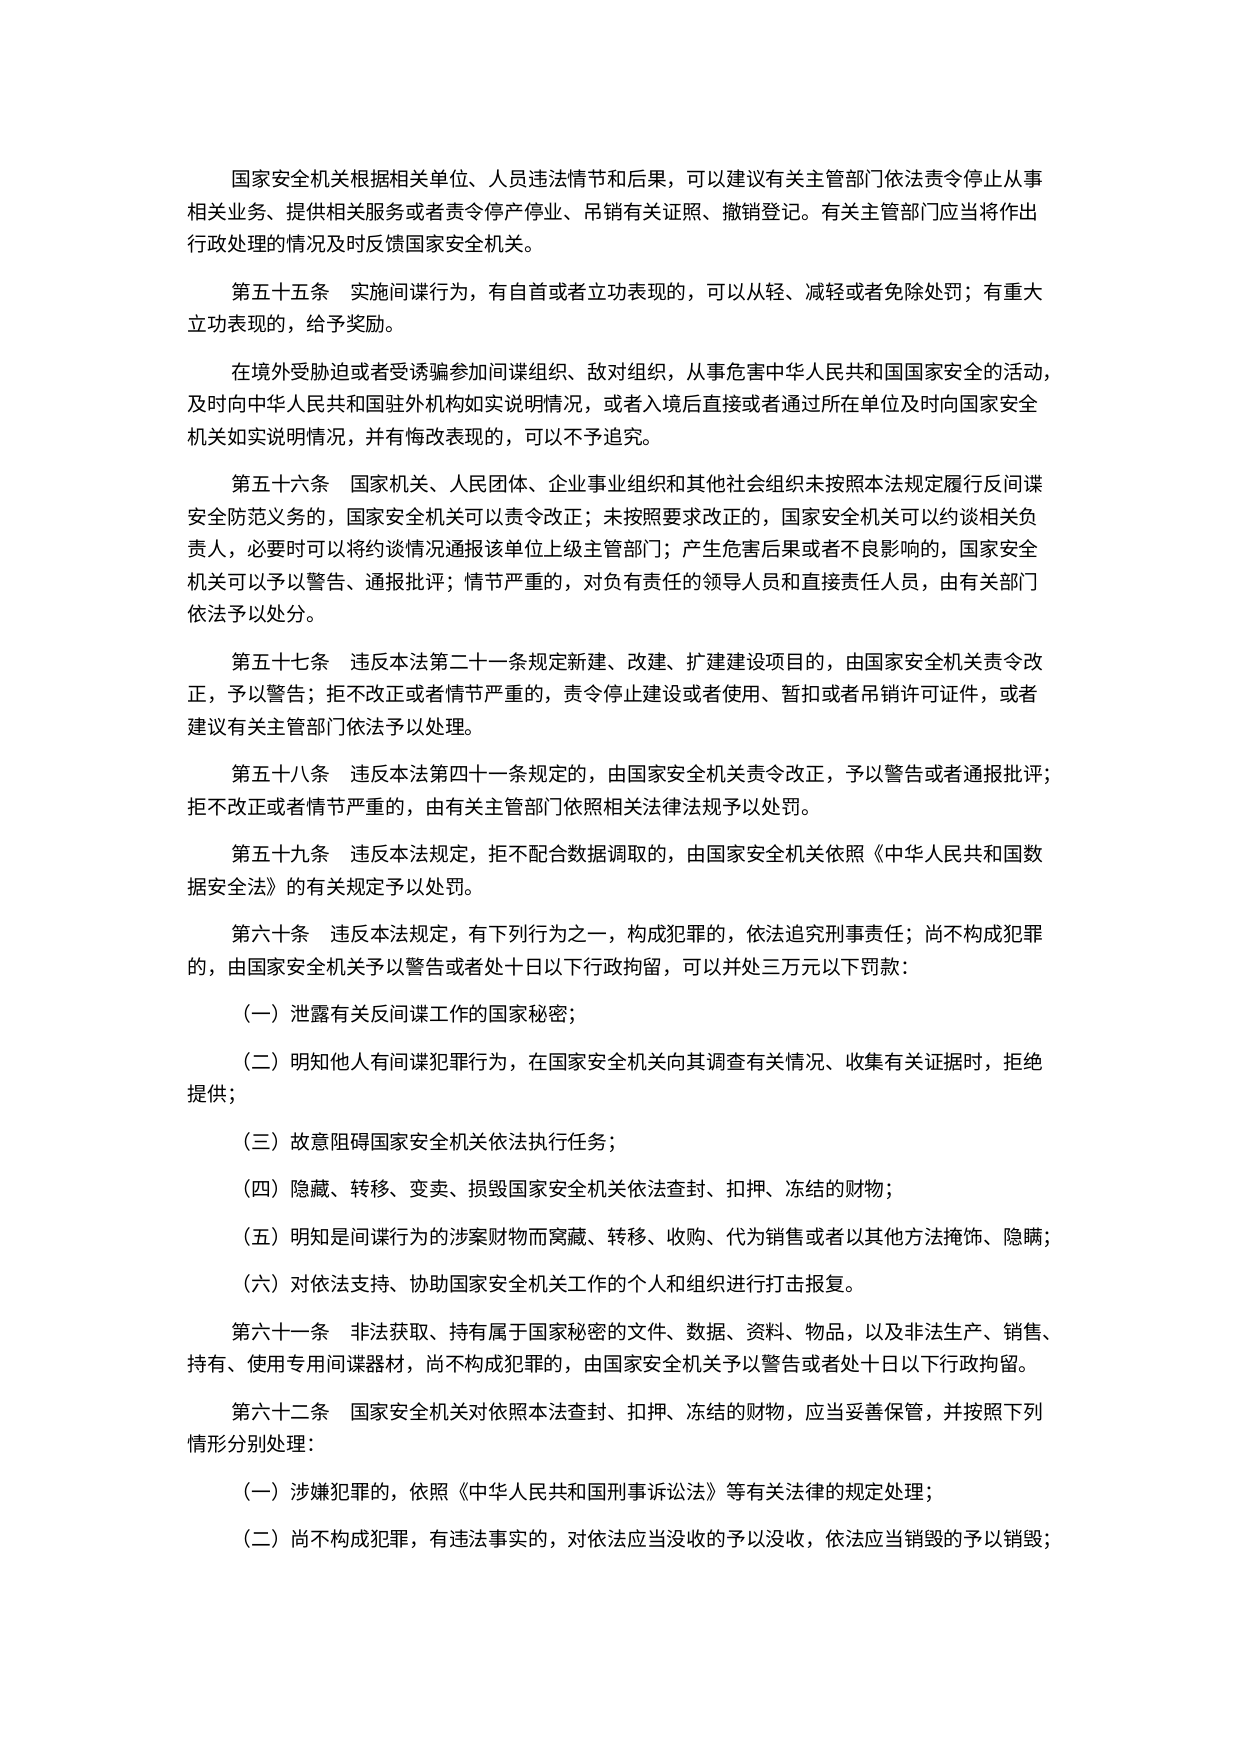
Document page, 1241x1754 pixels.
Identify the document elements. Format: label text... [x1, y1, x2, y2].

text （一）泄露有关反间谍工作的国家秘密； [187, 997, 1053, 1029]
text 第六十一条 非法获取、持有属于国家秘密的文件、数据、资料、物品，以及非法生产、销售、持有、使用专用间谍器材，尚不构成犯罪的，由国家安全机关予以警告或者处十日以下行政拘留。 [187, 1314, 1053, 1379]
text 第五十九条 违反本法规定，拒不配合数据调取的，由国家安全机关依照《中华人民共和国数据安全法》的有关规定予以处罚。 [187, 837, 1053, 902]
text （六）对依法支持、协助国家安全机关工作的个人和组织进行打击报复。 [187, 1267, 1053, 1299]
text 第五十八条 违反本法第四十一条规定的，由国家安全机关责令改正，予以警告或者通报批评；拒不改正或者情节严重的，由有关主管部门依照相关法律法规予以处罚。 [187, 757, 1053, 822]
text 国家安全机关根据相关单位、人员违法情节和后果，可以建议有关主管部门依法责令停止从事相关业务、提供相关服务或者责令停产停业、吊销有关证照、撤销登记。有关主管部门应当将作出行政处理的情况及时反馈国家安全机关。 [187, 162, 1053, 259]
text （二）明知他人有间谍犯罪行为，在国家安全机关向其调查有关情况、收集有关证据时，拒绝提供； [187, 1044, 1053, 1109]
text 第五十六条 国家机关、人民团体、企业事业组织和其他社会组织未按照本法规定履行反间谍安全防范义务的，国家安全机关可以责令改正；未按照要求改正的，国家安全机关可以约谈相关负责人，必要时可以将约谈情况通报该单位上级主管部门；产生危害后果或者不良影响的，国家安全机关可以予以警告、通报批评；情节严重的，对负有责任的领导人员和直接责任人员，由有关部门依法予以处分。 [187, 467, 1053, 629]
text 第六十条 违反本法规定，有下列行为之一，构成犯罪的，依法追究刑事责任；尚不构成犯罪的，由国家安全机关予以警告或者处十日以下行政拘留，可以并处三万元以下罚款： [187, 917, 1053, 982]
text （五）明知是间谍行为的涉案财物而窝藏、转移、收购、代为销售或者以其他方法掩饰、隐瞒； [187, 1219, 1053, 1252]
text （四）隐藏、转移、变卖、损毁国家安全机关依法查封、扣押、冻结的财物； [187, 1172, 1053, 1204]
text （三）故意阻碍国家安全机关依法执行任务； [187, 1124, 1053, 1157]
text 第五十七条 违反本法第二十一条规定新建、改建、扩建建设项目的，由国家安全机关责令改正，予以警告；拒不改正或者情节严重的，责令停止建设或者使用、暂扣或者吊销许可证件，或者建议有关主管部门依法予以处理。 [187, 644, 1053, 742]
text 第五十五条 实施间谍行为，有自首或者立功表现的，可以从轻、减轻或者免除处罚；有重大立功表现的，给予奖励。 [187, 274, 1053, 339]
text 在境外受胁迫或者受诱骗参加间谍组织、敌对组织，从事危害中华人民共和国国家安全的活动，及时向中华人民共和国驻外机构如实说明情况，或者入境后直接或者通过所在单位及时向国家安全机关如实说明情况，并有悔改表现的，可以不予追究。 [187, 354, 1053, 452]
text 第六十二条 国家安全机关对依照本法查封、扣押、冻结的财物，应当妥善保管，并按照下列情形分别处理： [187, 1394, 1053, 1459]
text （二）尚不构成犯罪，有违法事实的，对依法应当没收的予以没收，依法应当销毁的予以销毁； [187, 1522, 1053, 1554]
text （一）涉嫌犯罪的，依照《中华人民共和国刑事诉讼法》等有关法律的规定处理； [187, 1474, 1053, 1507]
